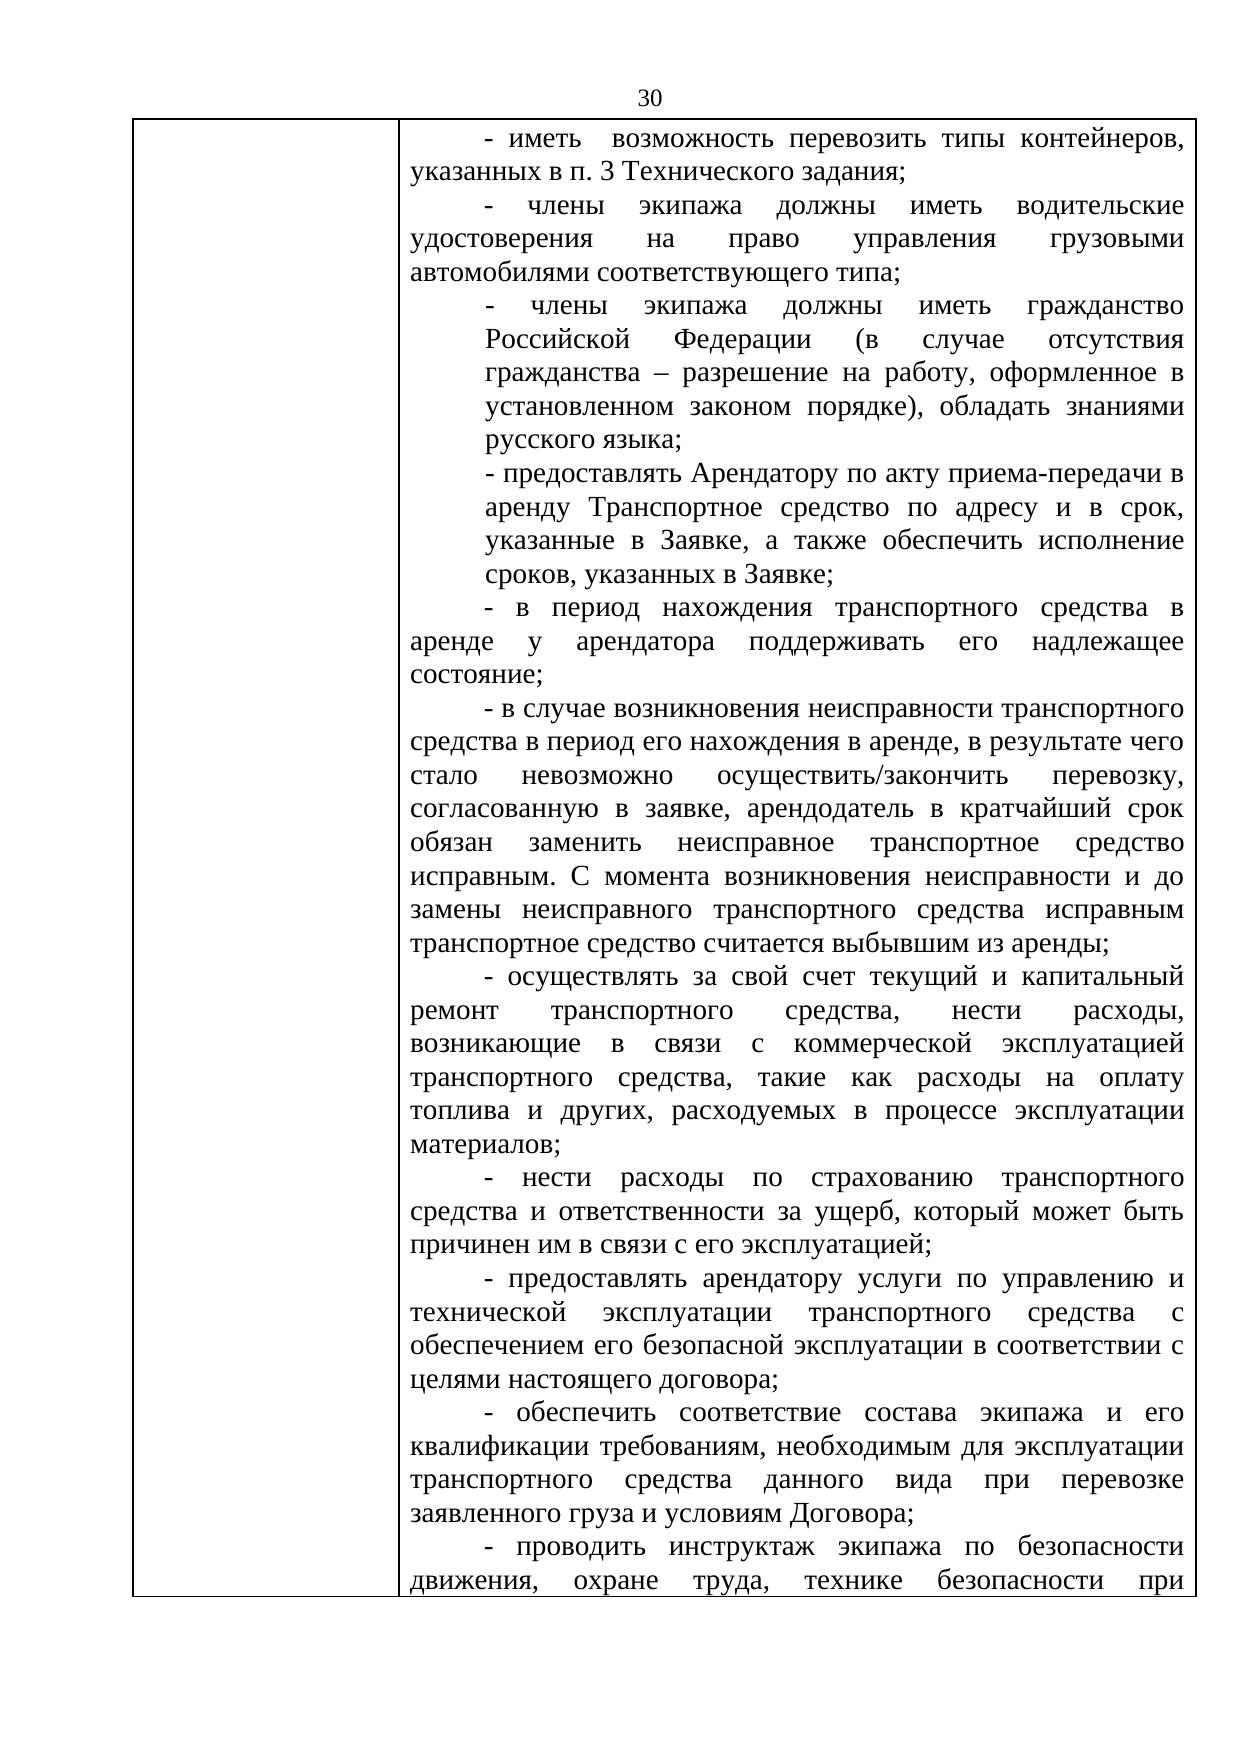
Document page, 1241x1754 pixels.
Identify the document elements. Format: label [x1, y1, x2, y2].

table_cell [400, 120, 1195, 1596]
table_cell [134, 120, 398, 1596]
